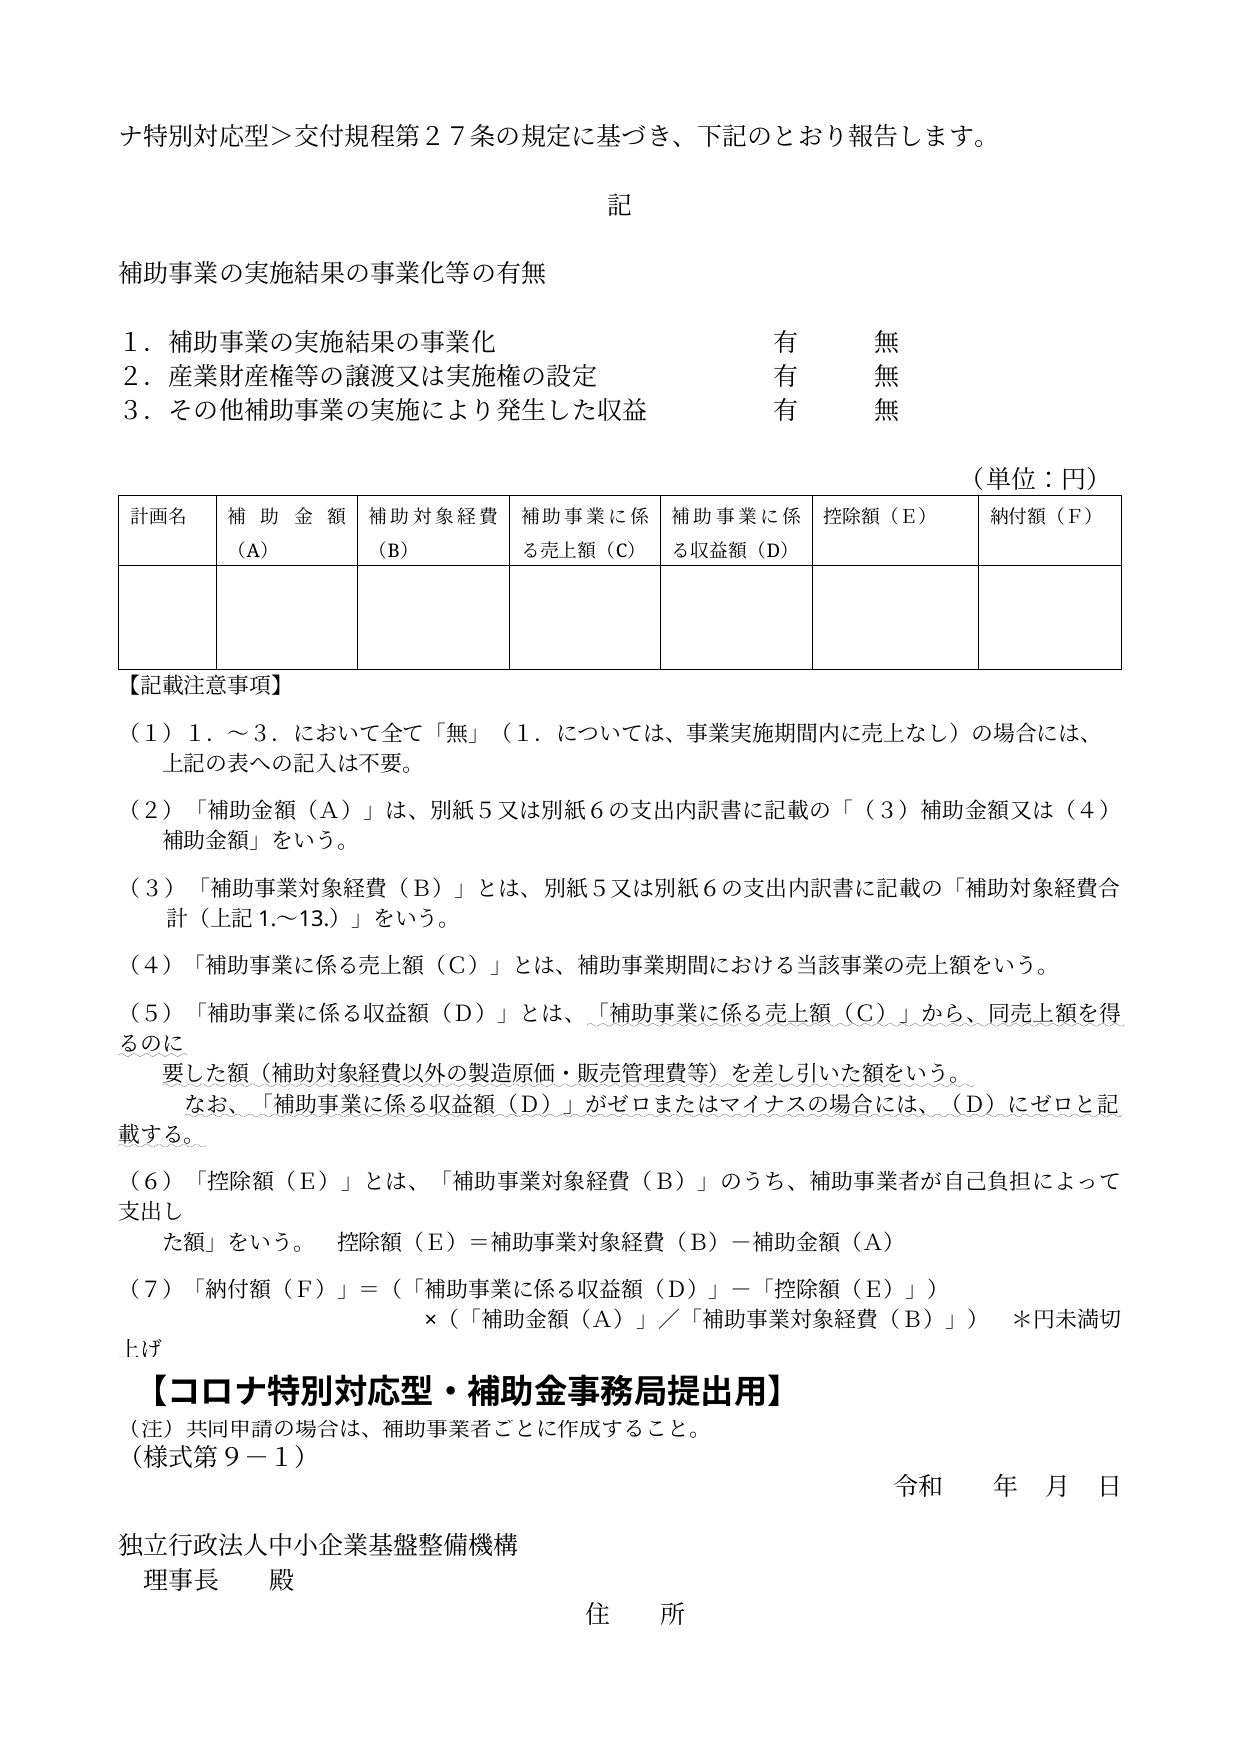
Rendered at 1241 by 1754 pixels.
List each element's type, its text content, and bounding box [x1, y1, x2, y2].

table_header 控除額（Ｅ） [813, 496, 978, 565]
text （様式第９－１） [118, 1443, 1122, 1472]
table_header 納付額（Ｆ） [979, 496, 1121, 565]
table_cell [979, 566, 1121, 668]
text 独立行政法人中小企業基盤整備機構 [118, 1526, 1122, 1562]
text （７）「納付額（Ｆ）」＝（「補助事業に係る収益額（Ｄ）」－「控除額（Ｅ）」） [118, 1273, 1122, 1303]
table_header 補助事業に係る収益額（D） [661, 496, 812, 565]
text 理事長 殿 [118, 1562, 1122, 1596]
table_header 補助事業に係る売上額（C） [510, 496, 660, 565]
table_cell [217, 566, 357, 668]
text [118, 118, 1122, 152]
table_header 計画名 [119, 496, 216, 565]
text （４）「補助事業に係る売上額（Ｃ）」とは、補助事業期間における当該事業の売上額をいう。 [118, 950, 1122, 980]
table_header 補助対象経費（B） [358, 496, 509, 565]
text 要した額（補助対象経費以外の製造原価・販売管理費等）を差し引いた額をいう。 [118, 1058, 1122, 1088]
text （１）１．～３．において全て「無」（１．については、事業実施期間内に売上なし）の場合には、 [118, 717, 1122, 747]
text 記 [118, 187, 1122, 221]
text 【記載注意事項】 [118, 670, 1122, 700]
text た額」をいう。 控除額（Ｅ）＝補助事業対象経費（Ｂ）－補助金額（Ａ） [118, 1226, 1122, 1256]
table_header 補助金額（A） [217, 496, 357, 565]
text （注）共同申請の場合は、補助事業者ごとに作成すること。 [118, 1421, 1122, 1443]
text ×（「補助金額（Ａ）」／「補助事業対象経費（Ｂ）」） ＊円未満切上げ [118, 1303, 1122, 1357]
text （２）「補助金額（Ａ）」は、別紙５又は別紙６の支出内訳書に記載の「（３）補助金額又は（４）補助金額」をいう。 [118, 794, 1122, 855]
text （３）「補助事業対象経費（Ｂ）」とは、別紙５又は別紙６の支出内訳書に記載の「補助対象経費合計（上記1.～13.）」をいう。 [118, 872, 1122, 933]
text 上記の表への記入は不要。 [140, 747, 1122, 777]
text 補助事業の実施結果の事業化等の有無 [118, 255, 1122, 289]
text ２．産業財産権等の譲渡又は実施権の設定 有 無 [118, 358, 1122, 392]
table_cell [661, 566, 812, 668]
text （６）「控除額（Ｅ）」とは、「補助事業対象経費（Ｂ）」のうち、補助事業者が自己負担によって支出し [118, 1165, 1122, 1226]
text （５）「補助事業に係る収益額（Ｄ）」とは、「補助事業に係る売上額（Ｃ）」から、同売上額を得るのに [118, 997, 1122, 1058]
table_cell [813, 566, 978, 668]
table_cell [119, 566, 216, 668]
text （単位：円） [118, 461, 1122, 495]
text ３．その他補助事業の実施により発生した収益 有 無 [118, 392, 1122, 427]
text 住 所 [118, 1596, 1122, 1631]
text なお、「補助事業に係る収益額（Ｄ）」がゼロまたはマイナスの場合には、（Ｄ）にゼロと記載する。 [118, 1088, 1122, 1148]
table_cell [358, 566, 509, 668]
text 令和 年 月 日 [118, 1472, 1122, 1501]
text １．補助事業の実施結果の事業化 有 無 [118, 324, 1122, 358]
table_cell [510, 566, 660, 668]
